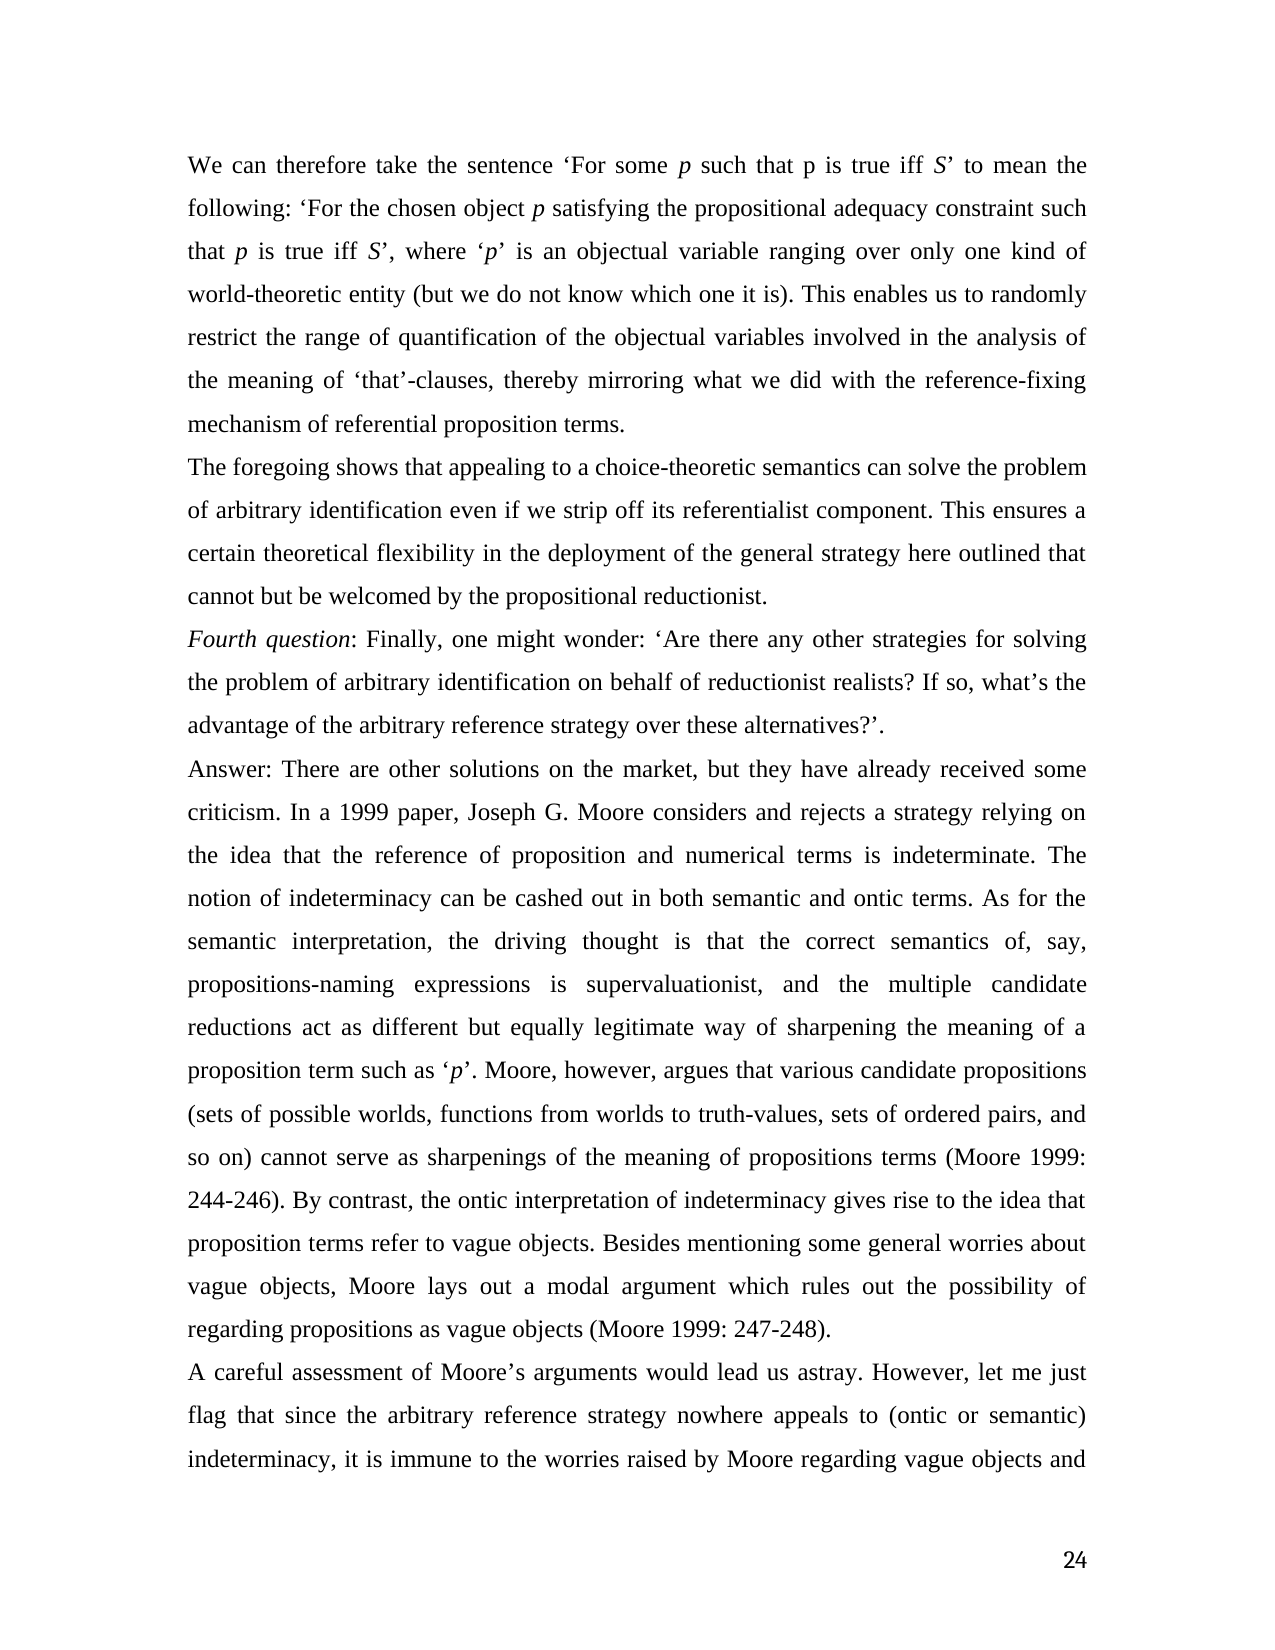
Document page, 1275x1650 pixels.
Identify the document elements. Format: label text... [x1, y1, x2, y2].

text Fourth question: Finally, one might wonder: ‘Are there any other strategies for solving the problem of arbitrary identification on behalf of reductionist realists? If so, what’s the advantage of the arbitrary reference strategy over these alternatives?’. [187, 624, 1087, 739]
text The foregoing shows that appealing to a choice-theoretic semantics can solve the problem of arbitrary identification even if we strip off its referentialist component. This ensures a certain theoretical flexibility in the deployment of the general strategy here outlined that cannot but be welcomed by the propositional reductionist. [187, 452, 1087, 610]
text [187, 1357, 1087, 1472]
text Answer: There are other solutions on the market, but they have already received some criticism. In a 1999 paper, Joseph G. Moore considers and rejects a strategy relying on the idea that the reference of proposition and numerical terms is indeterminate. The notion of indeterminacy can be cashed out in both semantic and ontic terms. As for the semantic interpretation, the driving thought is that the correct semantics of, say, propositions-naming expressions is supervaluationist, and the multiple candidate reductions act as different but equally legitimate way of sharpening the meaning of a proposition term such as ‘p’. Moore, however, argues that various candidate propositions (sets of possible worlds, functions from worlds to truth-values, sets of ordered pairs, and so on) cannot serve as sharpenings of the meaning of propositions terms (Moore 1999: 244-246). By contrast, the ontic interpretation of indeterminacy gives rise to the idea that proposition terms refer to vague objects. Besides mentioning some general worries about vague objects, Moore lays out a modal argument which rules out the possibility of regarding propositions as vague objects (Moore 1999: 247-248). [187, 754, 1087, 1343]
text We can therefore take the sentence ‘For some p such that p is true iff S’ to mean the following: ‘For the chosen object p satisfying the propositional adequacy constraint such that p is true iff S’, where ‘p’ is an objectual variable ranging over only one kind of world-theoretic entity (but we do not know which one it is). This enables us to randomly restrict the range of quantification of the objectual variables involved in the analysis of the meaning of ‘that’-clauses, thereby mirroring what we did with the reference-fixing mechanism of referential proposition terms. [187, 150, 1087, 437]
